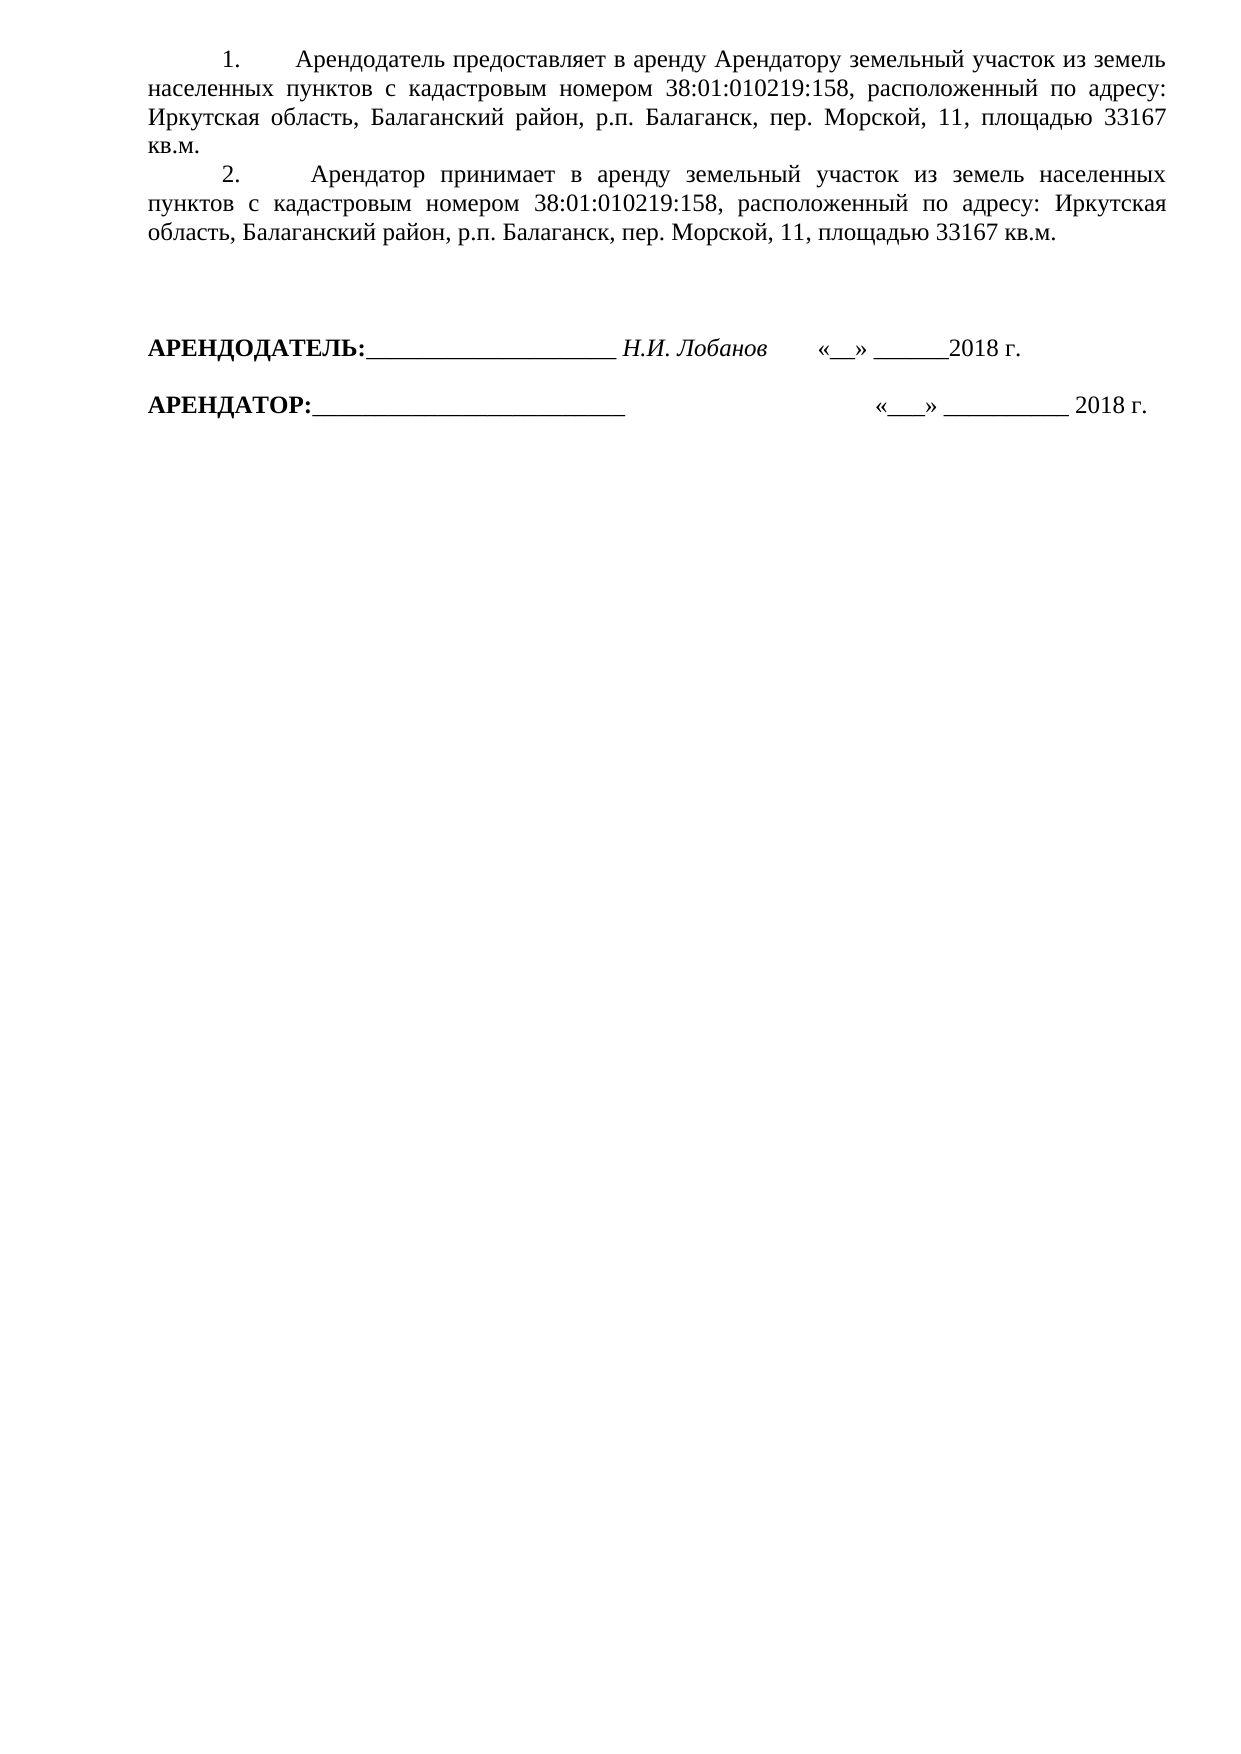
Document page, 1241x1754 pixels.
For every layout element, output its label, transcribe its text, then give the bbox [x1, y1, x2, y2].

text АРЕНДАТОР:_________________________ «___» __________ 2018 г. [148, 391, 1167, 419]
list Арендатор принимает в аренду земельный участок из земель населенных пунктов с кадастровым номером 38:01:010219:158, расположенный по адресу: Иркутская область, Балаганский район, р.п. Балаганск, пер. Морской, 11, площадью 33167 кв.м. [148, 159, 1167, 246]
text АРЕНДОДАТЕЛЬ:____________________ Н.И. Лобанов «__» ______2018 г. [148, 333, 1167, 361]
list Арендодатель предоставляет в аренду Арендатору земельный участок из земель населенных пунктов с кадастровым номером 38:01:010219:158, расположенный по адресу: Иркутская область, Балаганский район, р.п. Балаганск, пер. Морской, 11, площадью 33167 кв.м. [148, 44, 1167, 159]
